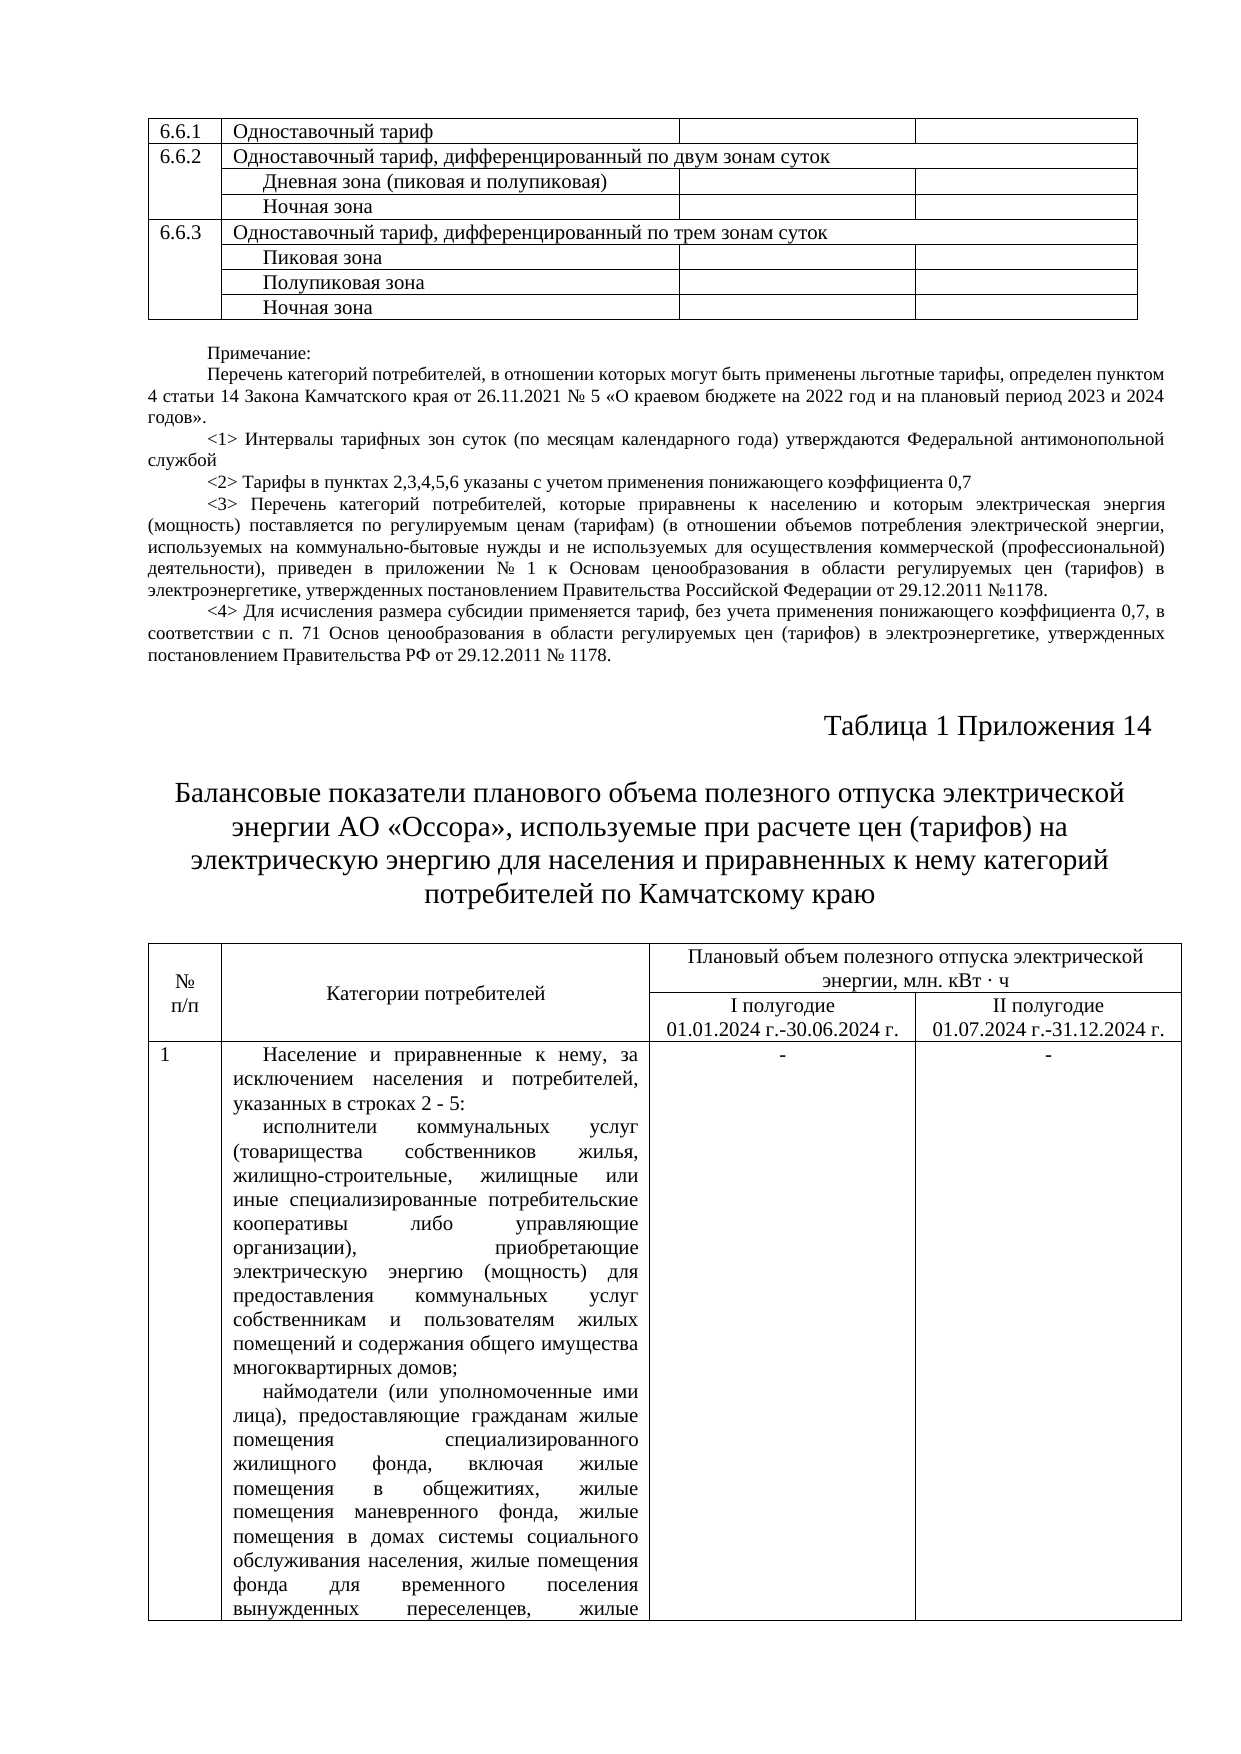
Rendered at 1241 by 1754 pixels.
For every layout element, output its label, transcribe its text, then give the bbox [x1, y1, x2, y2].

table_cell [916, 169, 1137, 193]
table_cell 6.6.2 [149, 144, 221, 218]
text Примечание: [148, 342, 1166, 363]
table_cell II полугодие 01.07.2024 г.-31.12.2024 г. [916, 993, 1181, 1041]
table_cell Одноставочный тариф, дифференцированный по трем зонам суток [222, 220, 1137, 244]
table_cell [916, 245, 1137, 269]
table_header Плановый объем полезного отпуска электрической энергии, млн. кВт · ч [650, 944, 1181, 992]
table_cell [916, 195, 1137, 218]
table_cell - [916, 1042, 1181, 1620]
table_cell Пиковая зона [222, 245, 679, 269]
table_cell [680, 295, 915, 319]
table_cell [680, 169, 915, 193]
table_cell Ночная зона [222, 295, 679, 319]
table_cell I полугодие 01.01.2024 г.-30.06.2024 г. [650, 993, 915, 1041]
text <3> Перечень категорий потребителей, которые приравнены к населению и которым электрическая энергия (мощность) поставляется по регулируемым ценам (тарифам) (в отношении объемов потребления электрической энергии, используемых на коммунально-бытовые нужды и не используемых для осуществления коммерческой (профессиональной) деятельности), приведен в приложении № 1 к Основам ценообразования в области регулируемых цен (тарифов) в электроэнергетике, утвержденных постановлением Правительства Российской Федерации от 29.12.2011 №1178. [148, 492, 1166, 600]
text Перечень категорий потребителей, в отношении которых могут быть применены льготные тарифы, определен пунктом 4 статьи 14 Закона Камчатского края от 26.11.2021 № 5 «О краевом бюджете на 2022 год и на плановый период 2023 и 2024 годов». [148, 363, 1166, 428]
table_header № п/п [149, 944, 221, 1041]
table_cell 6.6.3 [149, 220, 221, 319]
text Таблица 1 Приложения 14 [738, 708, 1152, 742]
table_cell - [650, 1042, 915, 1620]
table_cell Одноставочный тариф, дифференцированный по двум зонам суток [222, 144, 1137, 168]
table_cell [222, 1042, 649, 1620]
text <1> Интервалы тарифных зон суток (по месяцам календарного года) утверждаются Федеральной антимонопольной службой [148, 428, 1166, 471]
table_header Категории потребителей [222, 944, 649, 1041]
table_cell [680, 245, 915, 269]
text <2> Тарифы в пунктах 2,3,4,5,6 указаны с учетом применения понижающего коэффициента 0,7 [148, 471, 1166, 492]
table_cell 1 [149, 1042, 221, 1620]
table_cell [916, 295, 1137, 319]
table_cell Полупиковая зона [222, 270, 679, 294]
text <4> Для исчисления размера субсидии применяется тариф, без учета применения понижающего коэффициента 0,7, в соответствии с п. 71 Основ ценообразования в области регулируемых цен (тарифов) в электроэнергетике, утвержденных постановлением Правительства РФ от 29.12.2011 № 1178. [148, 600, 1166, 665]
table_cell Дневная зона (пиковая и полупиковая) [222, 169, 679, 193]
table_cell [680, 270, 915, 294]
text Балансовые показатели планового объема полезного отпуска электрической энергии АО «Оссора», используемые при расчете цен (тарифов) на электрическую энергию для населения и приравненных к нему категорий потребителей по Камчатскому краю [148, 775, 1152, 909]
table_cell Одноставочный тариф [222, 119, 679, 143]
table_cell [680, 195, 915, 218]
table_cell [916, 270, 1137, 294]
table_cell Ночная зона [222, 195, 679, 218]
table_cell 6.6.1 [149, 119, 221, 143]
table_cell [916, 119, 1137, 143]
table_cell [680, 119, 915, 143]
